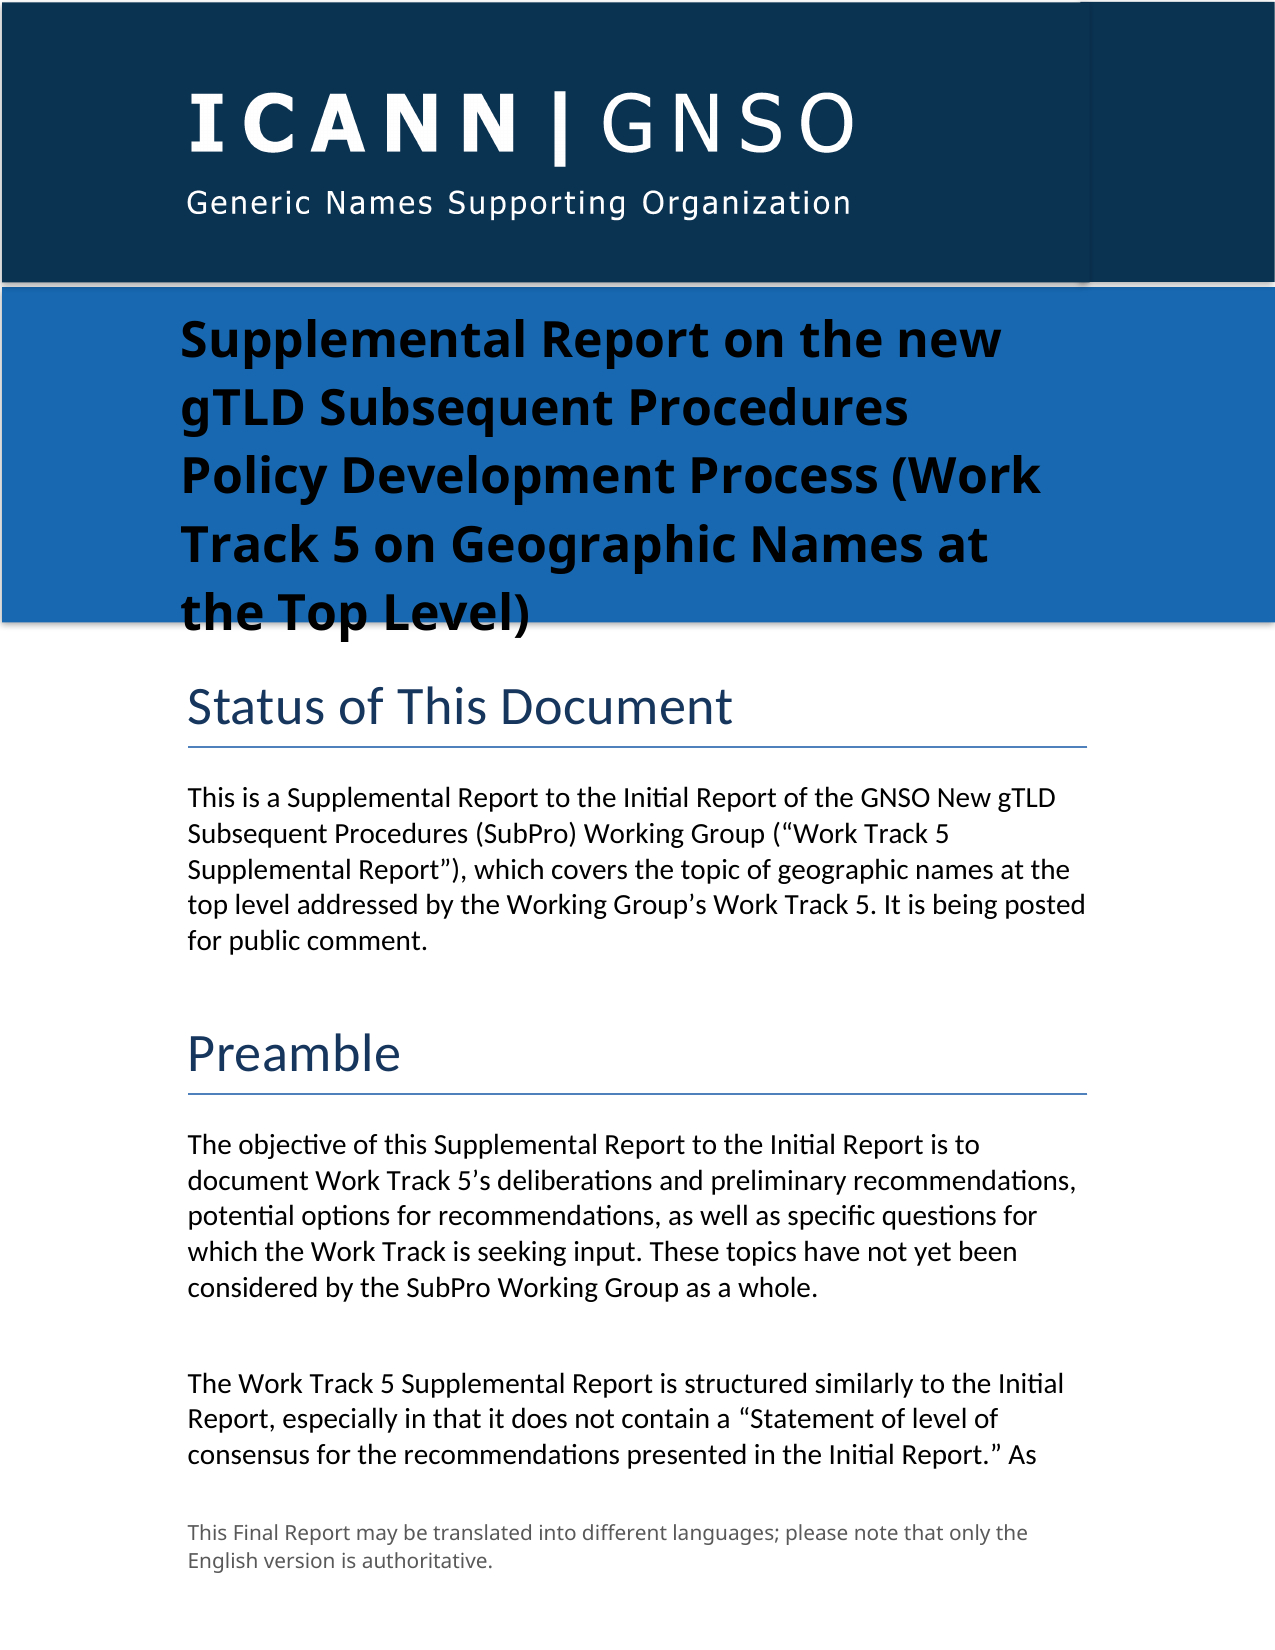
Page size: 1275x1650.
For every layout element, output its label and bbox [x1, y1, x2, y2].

picture [144, 52, 894, 258]
